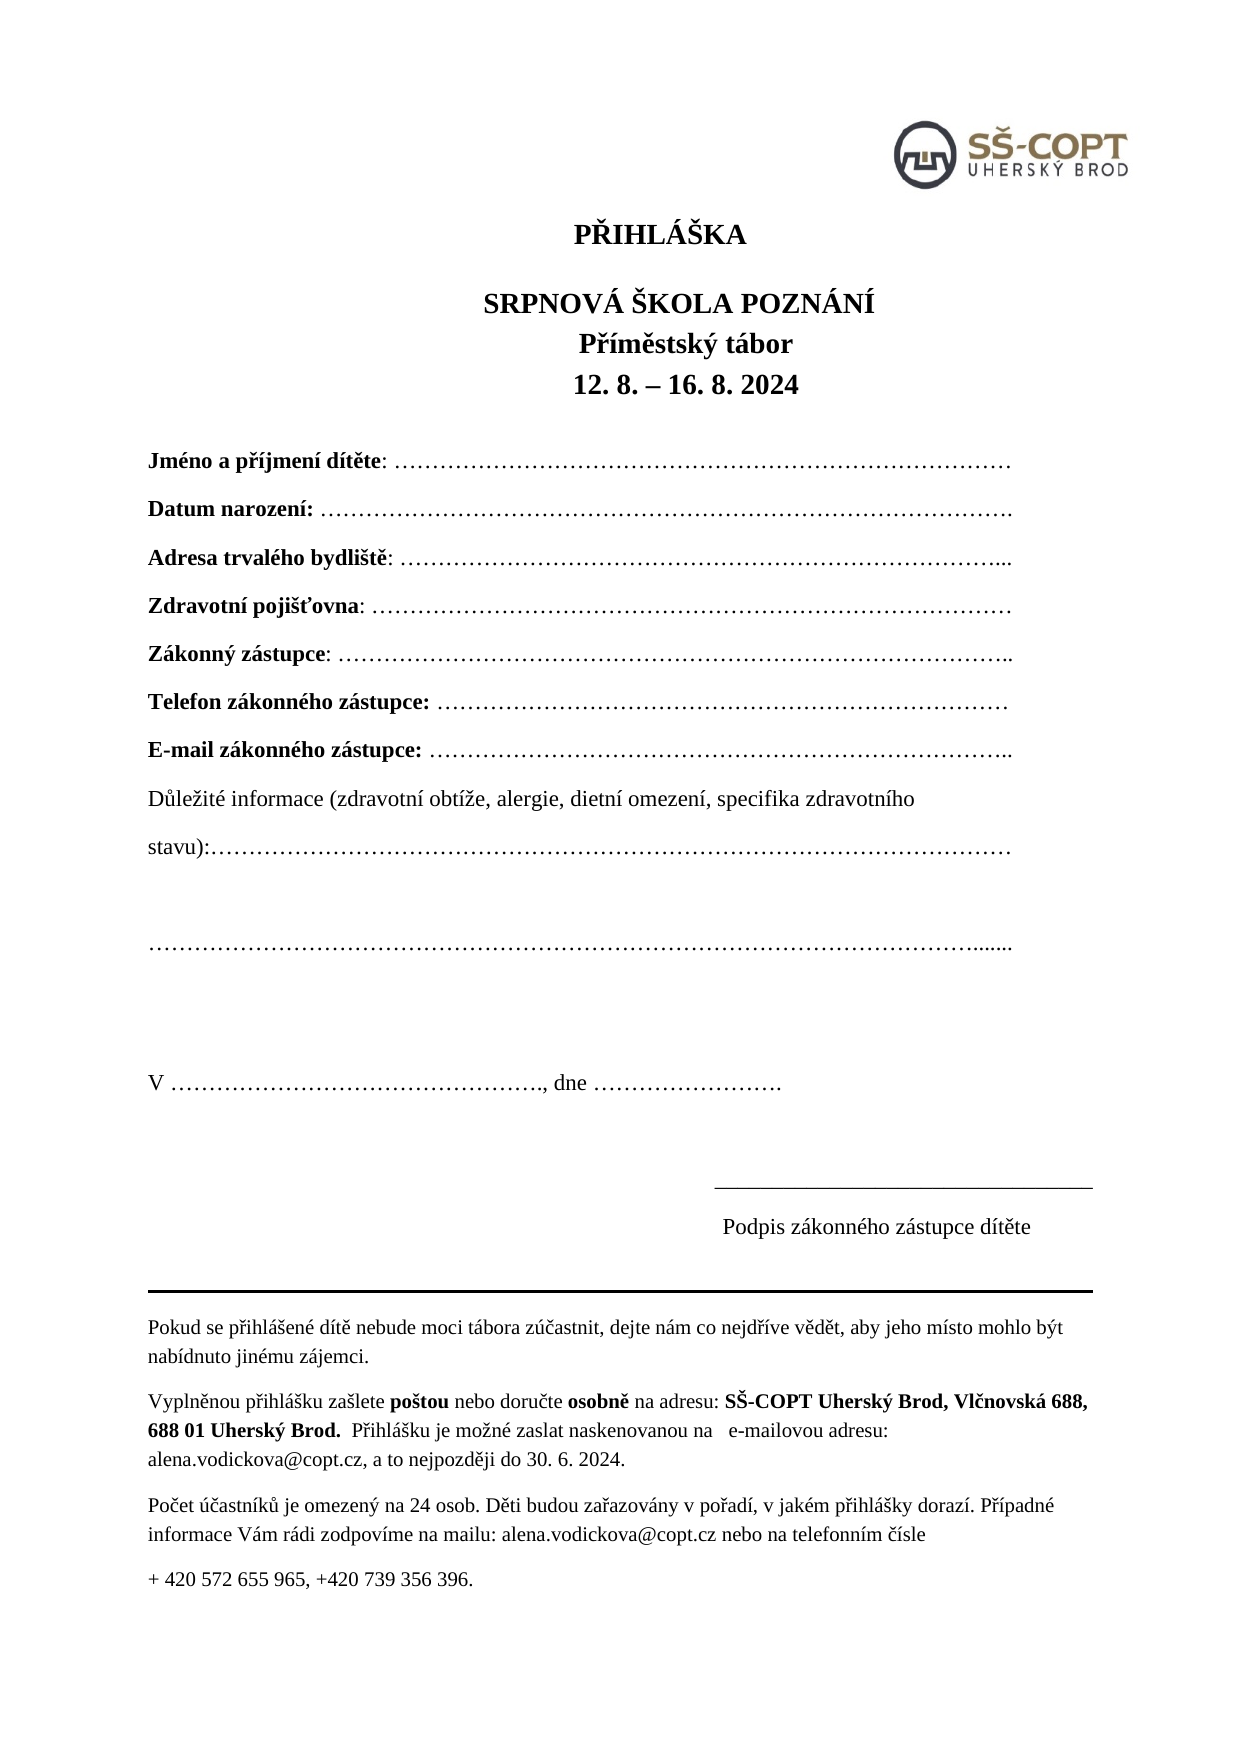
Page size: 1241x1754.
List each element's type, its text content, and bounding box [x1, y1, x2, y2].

text E-mail zákonného zástupce: ………………………………………………………………….. [148, 737, 1093, 763]
text PŘIHLÁŠKA [148, 217, 1093, 251]
text Příměstský tábor [148, 327, 1093, 360]
picture [867, 95, 1153, 214]
text Počet účastníků je omezený na 24 osob. Děti budou zařazovány v pořadí, v jakém přihlášky dorazí. Případné informace Vám rádi zodpovíme na mailu: alena.vodickova@copt.cz nebo na telefonním čísle [148, 1493, 1093, 1546]
text V …………………………………………., dne ……………………. [148, 1069, 1093, 1095]
text Zákonný zástupce: …………………………………………………………………………….. [148, 640, 1093, 666]
text Jméno a příjmení dítěte: ……………………………………………………………………… [148, 447, 1093, 473]
text _________________________________ [148, 1165, 1093, 1192]
text Vyplněnou přihlášku zašlete poštou nebo doručte osobně na adresu: SŠ-COPT Uherský Brod, Vlčnovská 688, 688 01 Uherský Brod. Přihlášku je možné zaslat naskenovanou na e-mailovou adresu: alena.vodickova@copt.cz, a to nejpozději do 30. 6. 2024. [148, 1389, 1093, 1471]
text + 420 572 655 965, +420 739 356 396. [148, 1567, 1093, 1591]
text Důležité informace (zdravotní obtíže, alergie, dietní omezení, specifika zdravotního [148, 785, 1093, 811]
text stavu):…………………………………………………………………………………………… [148, 833, 1093, 859]
text Pokud se přihlášené dítě nebude moci tábora zúčastnit, dejte nám co nejdříve vědět, aby jeho místo mohlo být nabídnuto jinému zájemci. [148, 1315, 1093, 1368]
text 12. 8. – 16. 8. 2024 [148, 367, 1093, 400]
text Adresa trvalého bydliště: ……………………………………………………………………... [148, 544, 1093, 570]
text Zdravotní pojišťovna: ………………………………………………………………………… [148, 592, 1093, 618]
text Telefon zákonného zástupce: ………………………………………………………………… [148, 688, 1093, 715]
text SRPNOVÁ ŠKOLA POZNÁNÍ [148, 286, 1093, 320]
text ………………………………………………………………………………………………....... [148, 929, 1093, 956]
text Datum narození: ………………………………………………………………………………. [148, 495, 1093, 522]
text Podpis zákonného zástupce dítěte [148, 1213, 1093, 1240]
